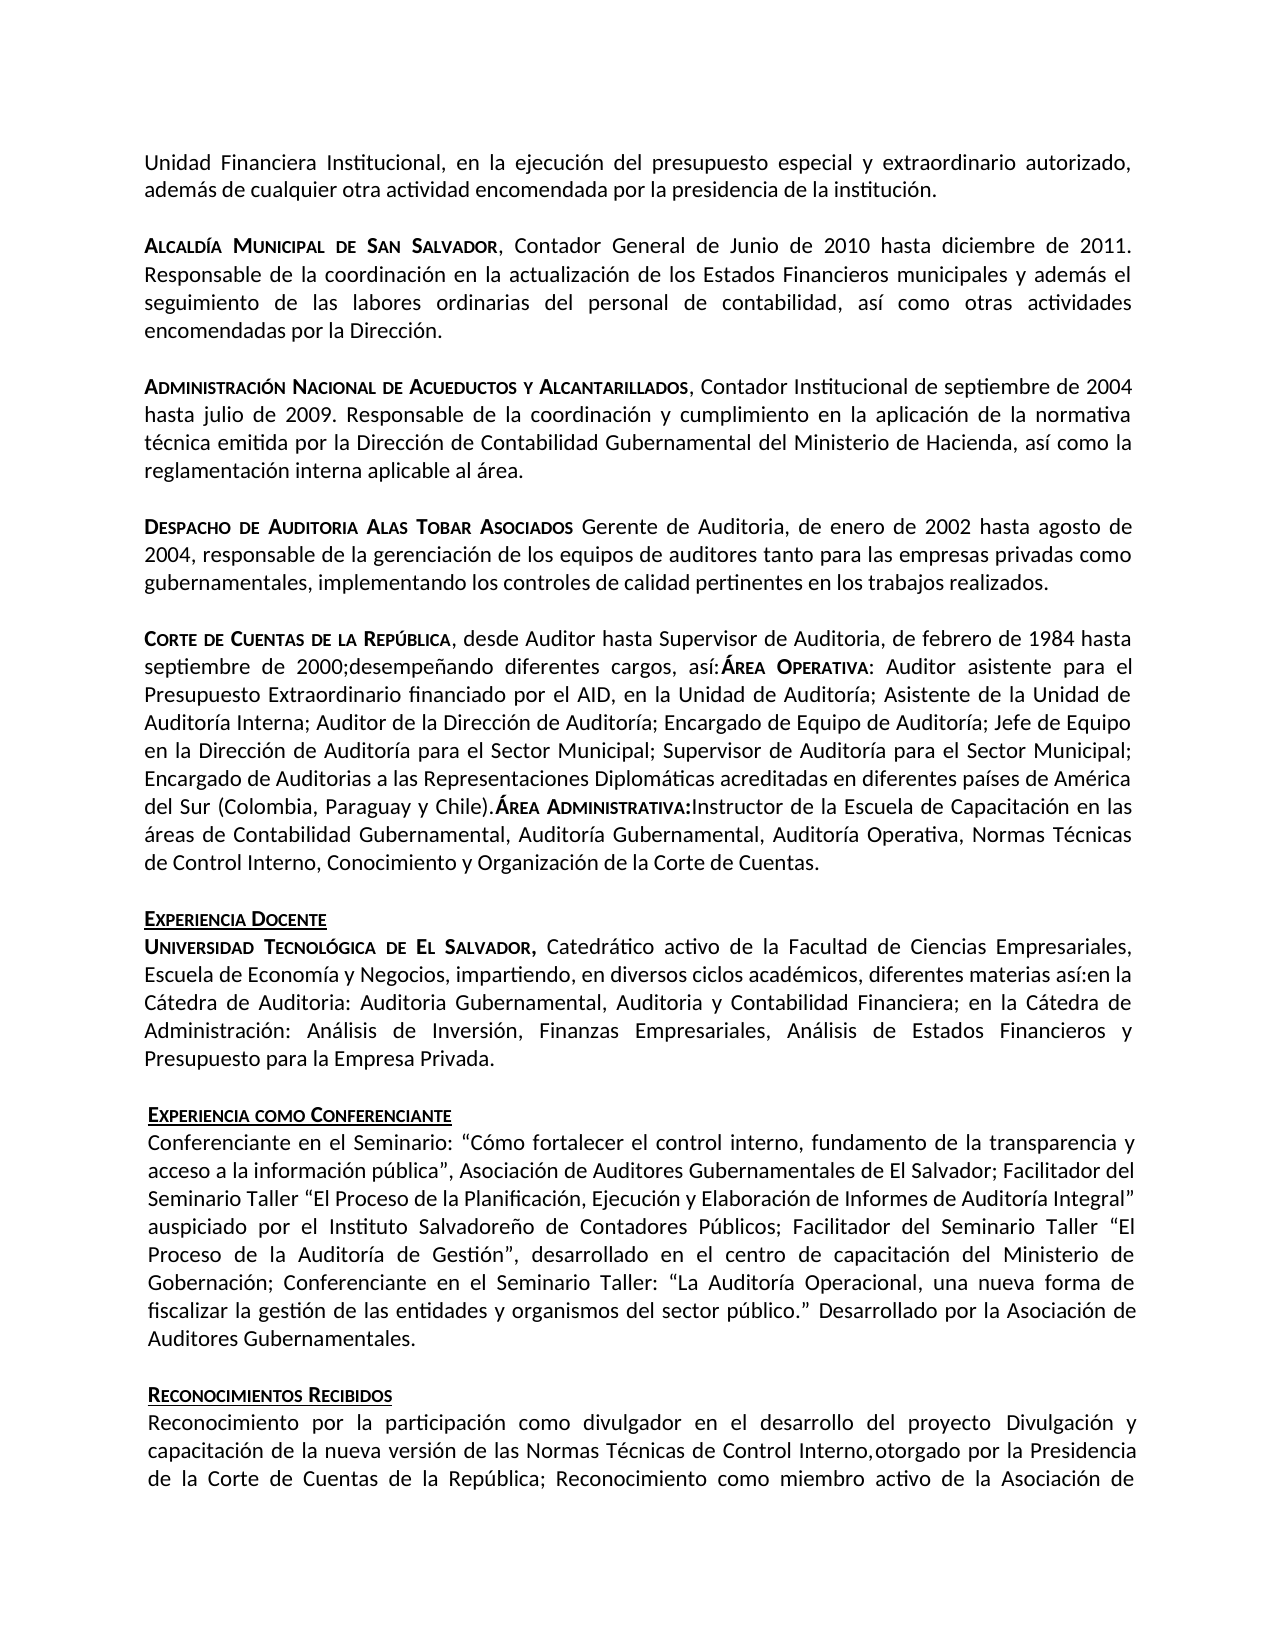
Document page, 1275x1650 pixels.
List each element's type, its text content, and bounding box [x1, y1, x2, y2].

text Despacho de Auditoria Alas Tobar Asociados Gerente de Auditoria, de enero de 2002 hasta agosto de 2004, responsable de la gerenciación de los equipos de auditores tanto para las empresas privadas como gubernamentales, implementando los controles de calidad pertinentes en los trabajos realizados. [144, 512, 1133, 596]
text Corte de Cuentas de la República, desde Auditor hasta Supervisor de Auditoria, de febrero de 1984 hasta septiembre de 2000;desempeñando diferentes cargos, así:Área Operativa: Auditor asistente para el Presupuesto Extraordinario financiado por el AID, en la Unidad de Auditoría; Asistente de la Unidad de Auditoría Interna; Auditor de la Dirección de Auditoría; Encargado de Equipo de Auditoría; Jefe de Equipo en la Dirección de Auditoría para el Sector Municipal; Supervisor de Auditoría para el Sector Municipal; Encargado de Auditorias a las Representaciones Diplomáticas acreditadas en diferentes países de América del Sur (Colombia, Paraguay y Chile).Área Administrativa:Instructor de la Escuela de Capacitación en las áreas de Contabilidad Gubernamental, Auditoría Gubernamental, Auditoría Operativa, Normas Técnicas de Control Interno, Conocimiento y Organización de la Corte de Cuentas. [144, 624, 1133, 876]
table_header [122, 1128, 1137, 1493]
text Alcaldía Municipal de San Salvador, Contador General de Junio de 2010 hasta diciembre de 2011. Responsable de la coordinación en la actualización de los Estados Financieros municipales y además el seguimiento de las labores ordinarias del personal de contabilidad, así como otras actividades encomendadas por la Dirección. [144, 232, 1133, 344]
text Administración Nacional de Acueductos y Alcantarillados, Contador Institucional de septiembre de 2004 hasta julio de 2009. Responsable de la coordinación y cumplimiento en la aplicación de la normativa técnica emitida por la Dirección de Contabilidad Gubernamental del Ministerio de Hacienda, así como la reglamentación interna aplicable al área. [144, 372, 1133, 484]
text Experiencia Docente [144, 904, 1133, 932]
text Experiencia como Conferenciante [148, 1100, 1133, 1128]
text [144, 148, 1133, 204]
text Universidad Tecnológica de El Salvador, Catedrático activo de la Facultad de Ciencias Empresariales, Escuela de Economía y Negocios, impartiendo, en diversos ciclos académicos, diferentes materias así:en la Cátedra de Auditoria: Auditoria Gubernamental, Auditoria y Contabilidad Financiera; en la Cátedra de Administración: Análisis de Inversión, Finanzas Empresariales, Análisis de Estados Financieros y Presupuesto para la Empresa Privada. [144, 932, 1133, 1072]
